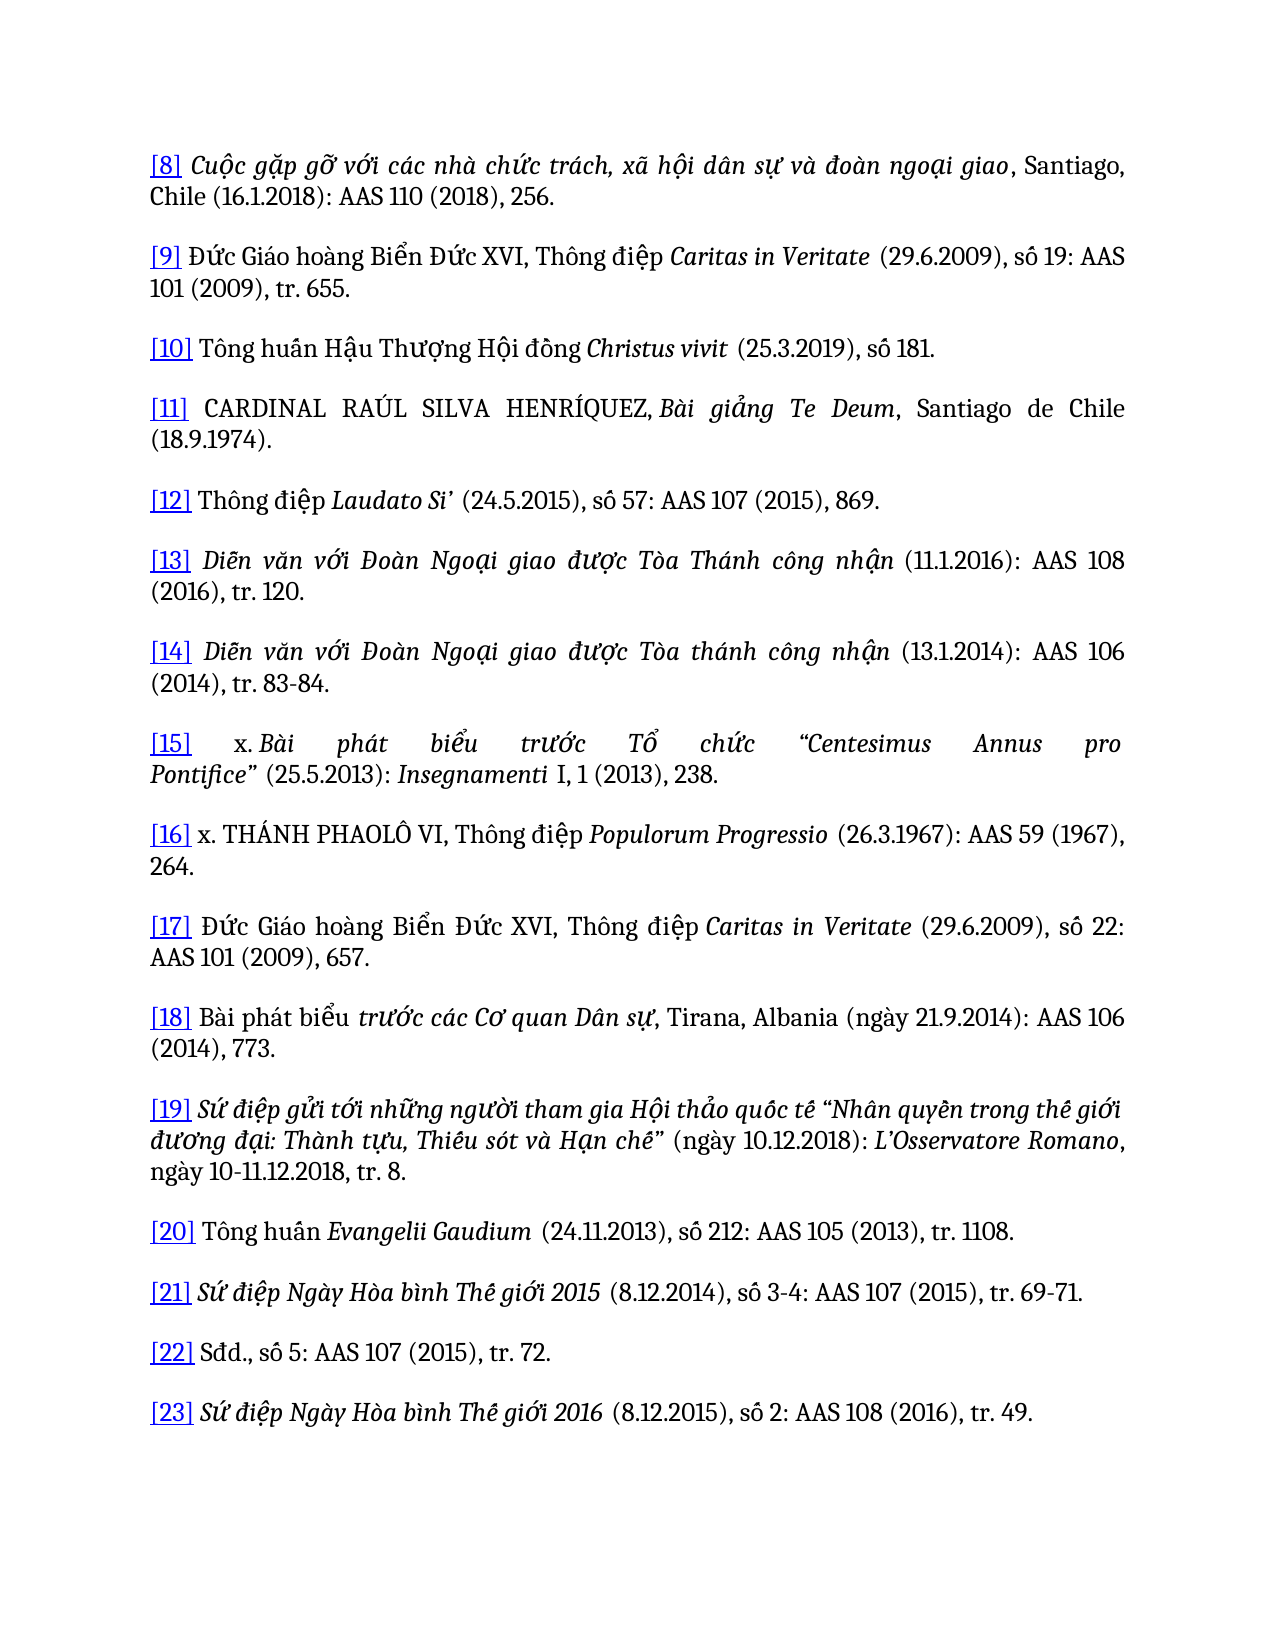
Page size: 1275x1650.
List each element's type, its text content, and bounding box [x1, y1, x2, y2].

text [10] Tông huấn Hậu Thượng Hội đồng Christus vivit (25.3.2019), số 181. [150, 333, 1125, 364]
text [22] Sđd., số 5: AAS 107 (2015), tr. 72. [150, 1337, 1125, 1368]
text [8] Cuộc gặp gỡ với các nhà chức trách, xã hội dân sự và đoàn ngoại giao, Santiago, Chile (16.1.2018): AAS 110 (2018), 256. [150, 150, 1125, 212]
text [21] Sứ điệp Ngày Hòa bình Thế giới 2015 (8.12.2014), số 3-4: AAS 107 (2015), tr. 69-71. [150, 1277, 1125, 1308]
text [17] Đức Giáo hoàng Biển Đức XVI, Thông điệp Caritas in Veritate (29.6.2009), số 22: AAS 101 (2009), 657. [150, 911, 1125, 973]
text [18] Bài phát biểu trước các Cơ quan Dân sự, Tirana, Albania (ngày 21.9.2014): AAS 106 (2014), 773. [150, 1002, 1125, 1064]
text [9] Đức Giáo hoàng Biển Đức XVI, Thông điệp Caritas in Veritate (29.6.2009), số 19: AAS 101 (2009), tr. 655. [150, 241, 1125, 304]
text [14] Diễn văn với Đoàn Ngoại giao được Tòa thánh công nhận (13.1.2014): AAS 106 (2014), tr. 83-84. [150, 636, 1125, 699]
text [23] Sứ điệp Ngày Hòa bình Thế giới 2016 (8.12.2015), số 2: AAS 108 (2016), tr. 49. [150, 1397, 1125, 1428]
text [15] x. Bài phát biểu trước Tổ chức “Centesimus Annus pro Pontifice” (25.5.2013): Insegnamenti I, 1 (2013), 238. [150, 728, 1125, 790]
text [11] CARDINAL RAÚL SILVA HENRÍQUEZ, Bài giảng Te Deum, Santiago de Chile (18.9.1974). [150, 393, 1125, 456]
text [13] Diễn văn với Đoàn Ngoại giao được Tòa Thánh công nhận (11.1.2016): AAS 108 (2016), tr. 120. [150, 545, 1125, 607]
text [16] x. THÁNH PHAOLÔ VI, Thông điệp Populorum Progressio (26.3.1967): AAS 59 (1967), 264. [150, 819, 1125, 882]
text [12] Thông điệp Laudato Si’ (24.5.2015), số 57: AAS 107 (2015), 869. [150, 485, 1125, 516]
text [19] Sứ điệp gửi tới những người tham gia Hội thảo quốc tế “Nhân quyền trong thế giới đương đại: Thành tựu, Thiếu sót và Hạn chế” (ngày 10.12.2018): L’Osservatore Romano, ngày 10-11.12.2018, tr. 8. [150, 1094, 1125, 1187]
text [20] Tông huấn Evangelii Gaudium (24.11.2013), số 212: AAS 105 (2013), tr. 1108. [150, 1216, 1125, 1247]
